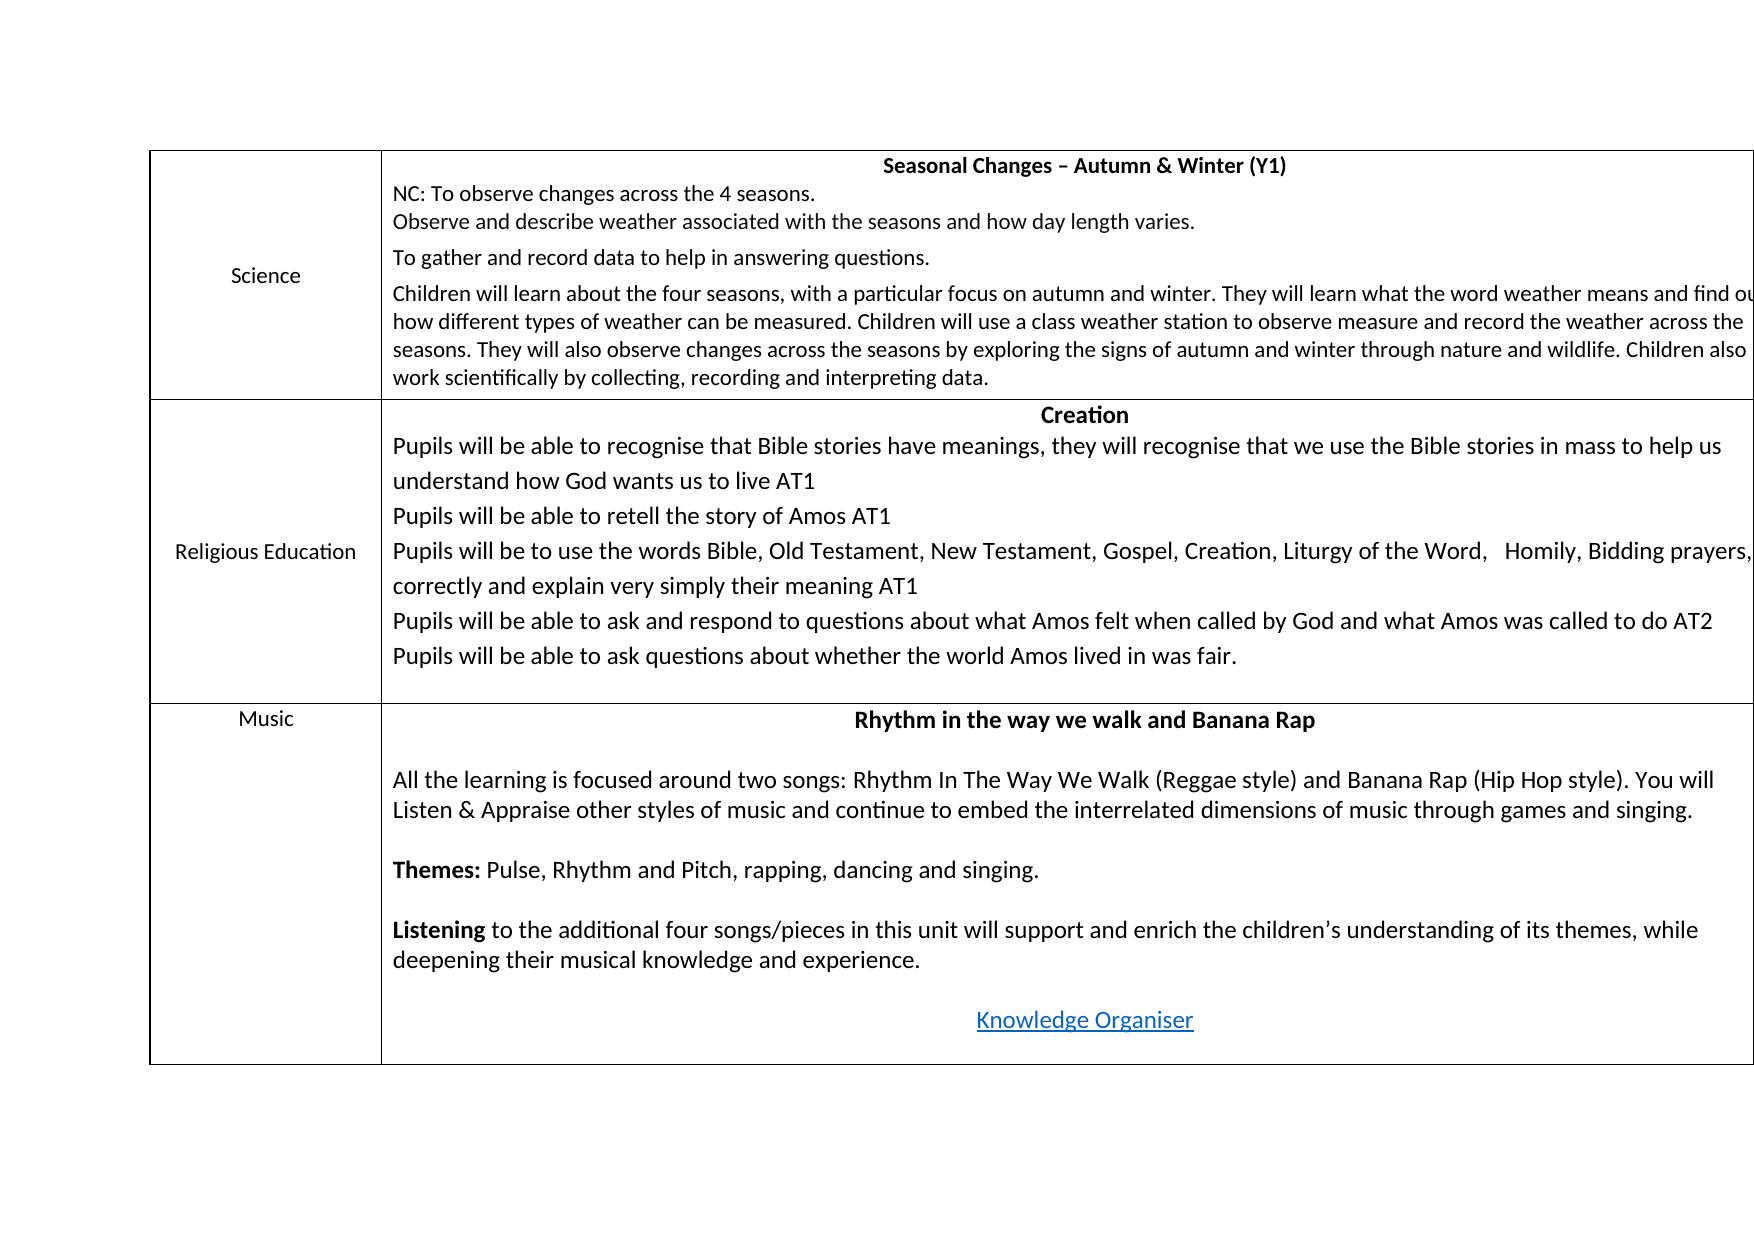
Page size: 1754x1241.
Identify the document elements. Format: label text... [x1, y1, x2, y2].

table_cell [382, 704, 1753, 1064]
table_cell Creation Pupils will be able to recognise that Bible stories have meanings, they will recognise that we use the Bible stories in mass to help us understand how God wants us to live AT1 Pupils will be able to retell the story of Amos AT1 Pupils will be to use the words Bible, Old Testament, New Testament, Gospel, Creation, Liturgy of the Word, Homily, Bidding prayers, correctly and explain very simply their meaning AT1 Pupils will be able to ask and respond to questions about what Amos felt when called by God and what Amos was called to do AT2 Pupils will be able to ask questions about whether the world Amos lived in was fair. [382, 400, 1753, 703]
table_cell Science [151, 151, 381, 399]
table_cell Religious Education [151, 400, 381, 703]
table_cell Music [151, 704, 381, 1064]
table_cell Seasonal Changes – Autumn & Winter (Y1) NC: To observe changes across the 4 seasons. Observe and describe weather associated with the seasons and how day length varies. To gather and record data to help in answering questions. Children will learn about the four seasons, with a particular focus on autumn and winter. They will learn what the word weather means and find out how different types of weather can be measured. Children will use a class weather station to observe measure and record the weather across the seasons. They will also observe changes across the seasons by exploring the signs of autumn and winter through nature and wildlife. Children also work scientifically by collecting, recording and interpreting data. [382, 151, 1753, 399]
